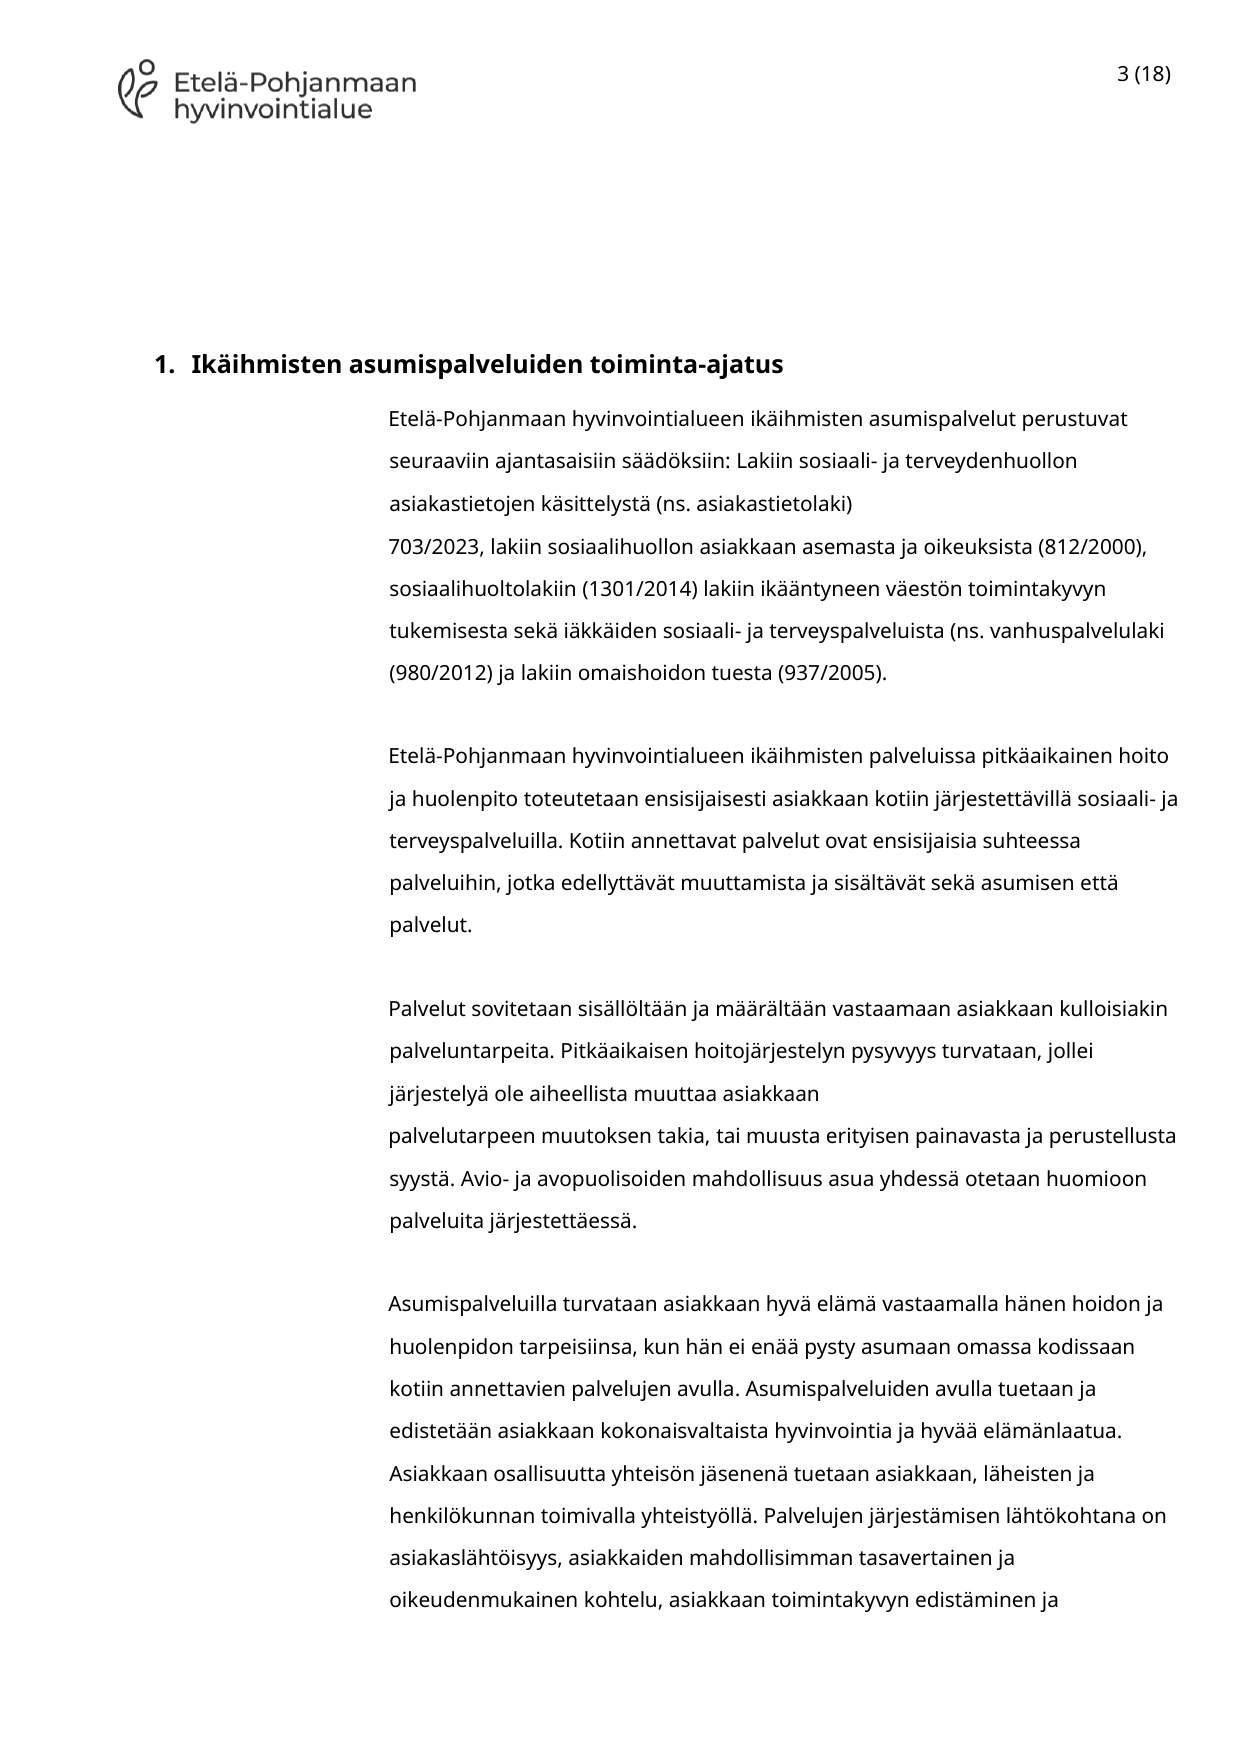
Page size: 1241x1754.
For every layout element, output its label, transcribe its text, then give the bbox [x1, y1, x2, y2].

text Etelä-Pohjanmaan hyvinvointialueen ikäihmisten asumispalvelut perustuvat seuraaviin ajantasaisiin säädöksiin: Lakiin sosiaali- ja terveydenhuollon asiakastietojen käsittelystä (ns. asiakastietolaki) [388, 404, 1181, 518]
text palvelutarpeen muutoksen takia, tai muusta erityisen painavasta ja perustellusta syystä. Avio- ja avopuolisoiden mahdollisuus asua yhdessä otetaan huomioon palveluita järjestettäessä. [388, 1121, 1181, 1234]
text Palvelut sovitetaan sisällöltään ja määrältään vastaamaan asiakkaan kulloisiakin palveluntarpeita. Pitkäaikaisen hoitojärjestelyn pysyvyys turvataan, jollei järjestelyä ole aiheellista muuttaa asiakkaan [388, 994, 1181, 1107]
picture [118, 59, 434, 142]
text 703/2023, lakiin sosiaalihuollon asiakkaan asemasta ja oikeuksista (812/2000), sosiaalihuoltolakiin (1301/2014) lakiin ikääntyneen väestön toimintakyvyn tukemisesta sekä iäkkäiden sosiaali- ja terveyspalveluista (ns. vanhuspalvelulaki (980/2012) ja lakiin omaishoidon tuesta (937/2005). [388, 532, 1181, 687]
text Etelä-Pohjanmaan hyvinvointialueen ikäihmisten palveluissa pitkäaikainen hoito ja huolenpito toteutetaan ensisijaisesti asiakkaan kotiin järjestettävillä sosiaali- ja terveyspalveluilla. Kotiin annettavat palvelut ovat ensisijaisia suhteessa palveluihin, jotka edellyttävät muuttamista ja sisältävät sekä asumisen että palvelut. [388, 741, 1181, 939]
subtitle Ikäihmisten asumispalveluiden toiminta-ajatus [154, 346, 1181, 380]
